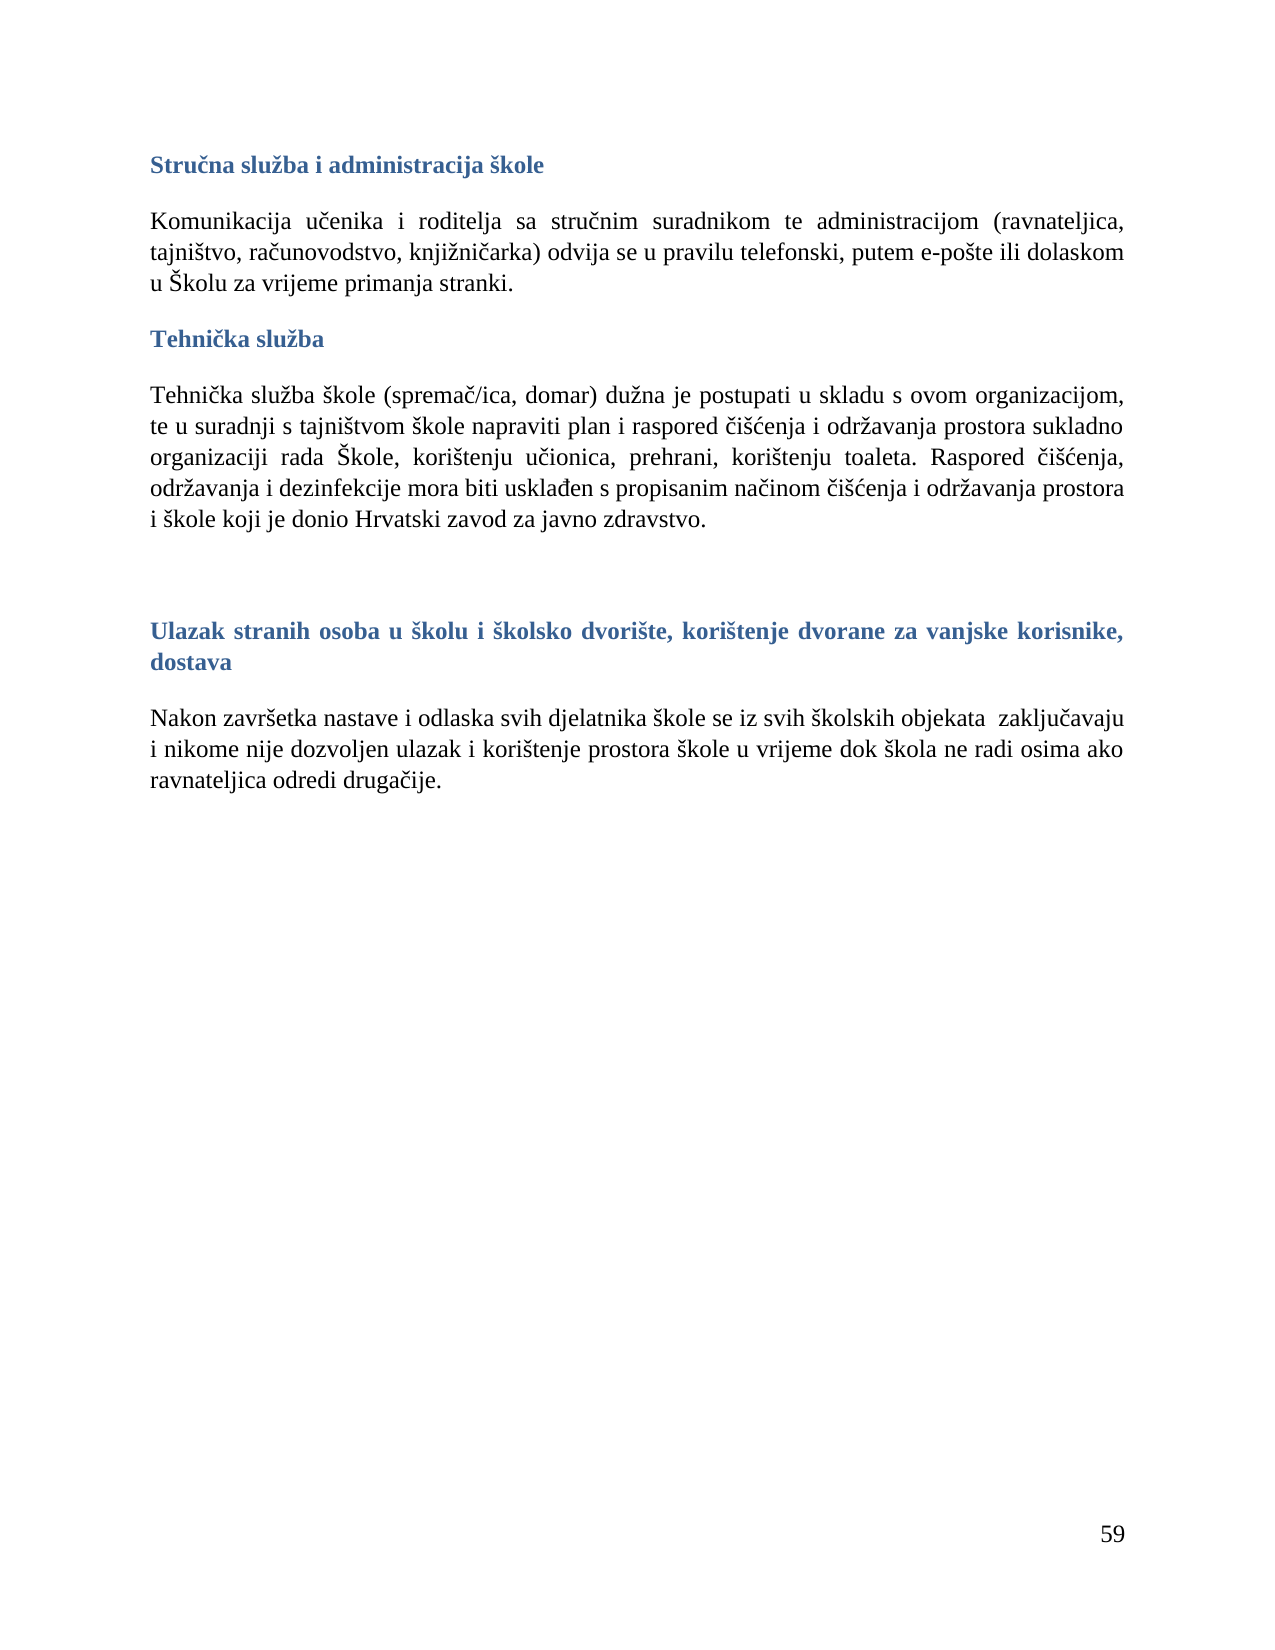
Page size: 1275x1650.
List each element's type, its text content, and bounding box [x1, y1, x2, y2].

text Tehnička služba [150, 324, 1125, 353]
text Nakon završetka nastave i odlaska svih djelatnika škole se iz svih školskih objekata zaključavaju i nikome nije dozvoljen ulazak i korištenje prostora škole u vrijeme dok škola ne radi osima ako ravnateljica odredi drugačije. [150, 703, 1125, 794]
text Ulazak stranih osoba u školu i školsko dvorište, korištenje dvorane za vanjske korisnike, dostava [150, 616, 1125, 676]
text Komunikacija učenika i roditelja sa stručnim suradnikom te administracijom (ravnateljica, tajništvo, računovodstvo, knjižničarka) odvija se u pravilu telefonski, putem e-pošte ili dolaskom u Školu za vrijeme primanja stranki. [150, 206, 1125, 297]
text Stručna služba i administracija škole [150, 150, 1125, 179]
text Tehnička služba škole (spremač/ica, domar) dužna je postupati u skladu s ovom organizacijom, te u suradnji s tajništvom škole napraviti plan i raspored čišćenja i održavanja prostora sukladno organizaciji rada Škole, korištenju učionica, prehrani, korištenju toaleta. Raspored čišćenja, održavanja i dezinfekcije mora biti usklađen s propisanim načinom čišćenja i održavanja prostora i škole koji je donio Hrvatski zavod za javno zdravstvo. [150, 380, 1125, 533]
